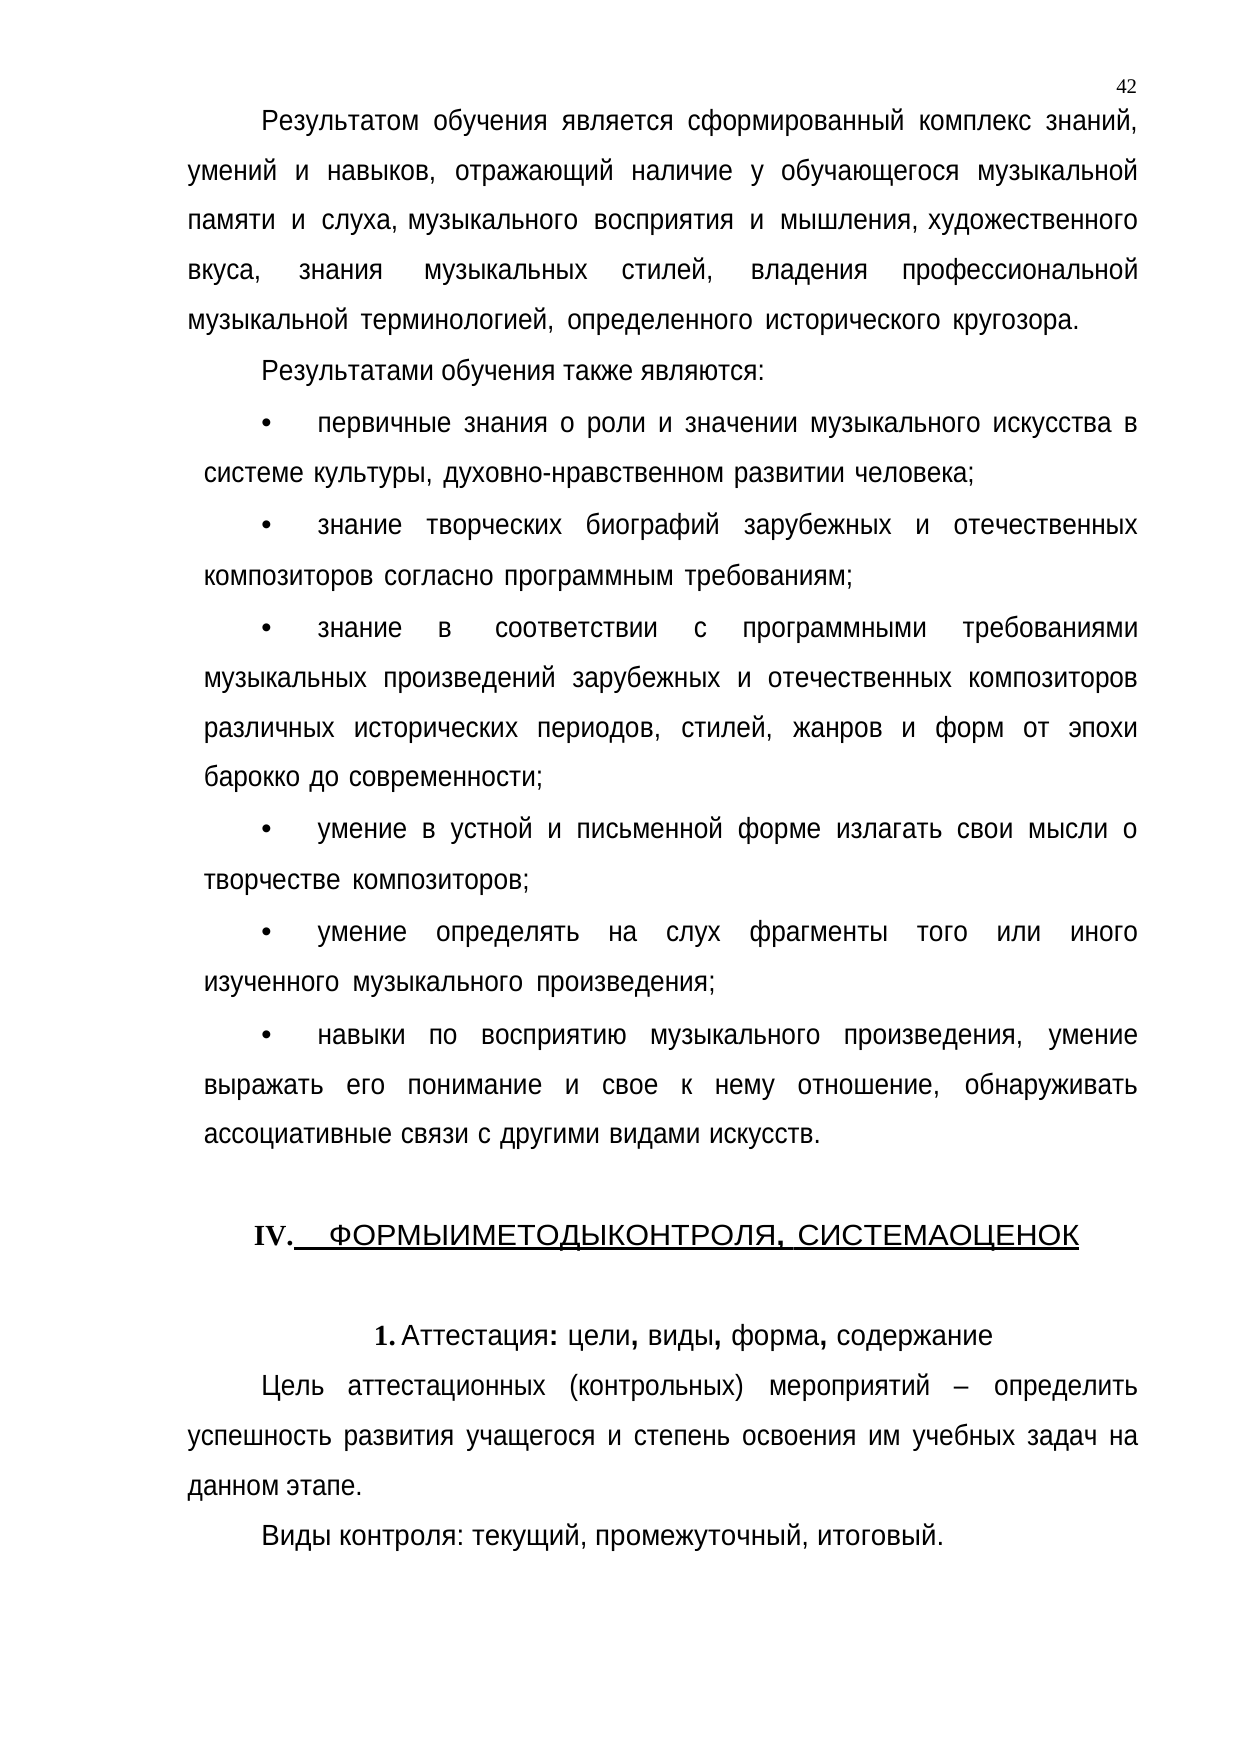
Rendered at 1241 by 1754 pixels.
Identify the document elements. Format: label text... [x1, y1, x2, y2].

list навыки по восприятию музыкального произведения, умение выражать его понимание и свое к нему отношение, обнаруживать ассоциативные связи с другими видами искусств. [203, 1017, 1138, 1150]
list знание творческих биографий зарубежных и отечественных композиторов согласно программным требованиям; [203, 507, 1138, 591]
list ФОРМЫИМЕТОДЫКОНТРОЛЯ, СИСТЕМАОЦЕНОК [254, 1218, 1148, 1251]
list знание в соответствии с программными требованиями музыкальных произведений зарубежных и отечественных композиторов различных исторических периодов, стилей, жанров и форм от эпохи барокко до современности; [203, 610, 1138, 793]
text Виды контроля: текущий, промежуточный, итоговый. [261, 1518, 1148, 1552]
text Цель аттестационных (контрольных) мероприятий – определить успешность развития учащегося и степень освоения им учебных задач на данном этапе. [187, 1368, 1138, 1501]
list первичные знания о роли и значении музыкального искусства в системе культуры, духовно-нравственном развитии человека; [203, 404, 1138, 488]
list умение в устной и письменной форме излагать свои мысли о творчестве композиторов; [203, 812, 1138, 895]
text Результатами обучения также являются: [261, 352, 1064, 386]
list Аттестация: цели, виды, форма, содержание [374, 1318, 1148, 1352]
list умение определять на слух фрагменты того или иного изученного музыкального произведения; [203, 914, 1138, 998]
text Результатом обучения является сформированный комплекс знаний, умений и навыков, отражающий наличие у обучающегося музыкальной памяти и слуха, музыкального восприятия и мышления, художественного вкуса, знания музыкальных стилей, владения профессиональной музыкальной терминологией, определенного исторического кругозора. [187, 103, 1138, 336]
